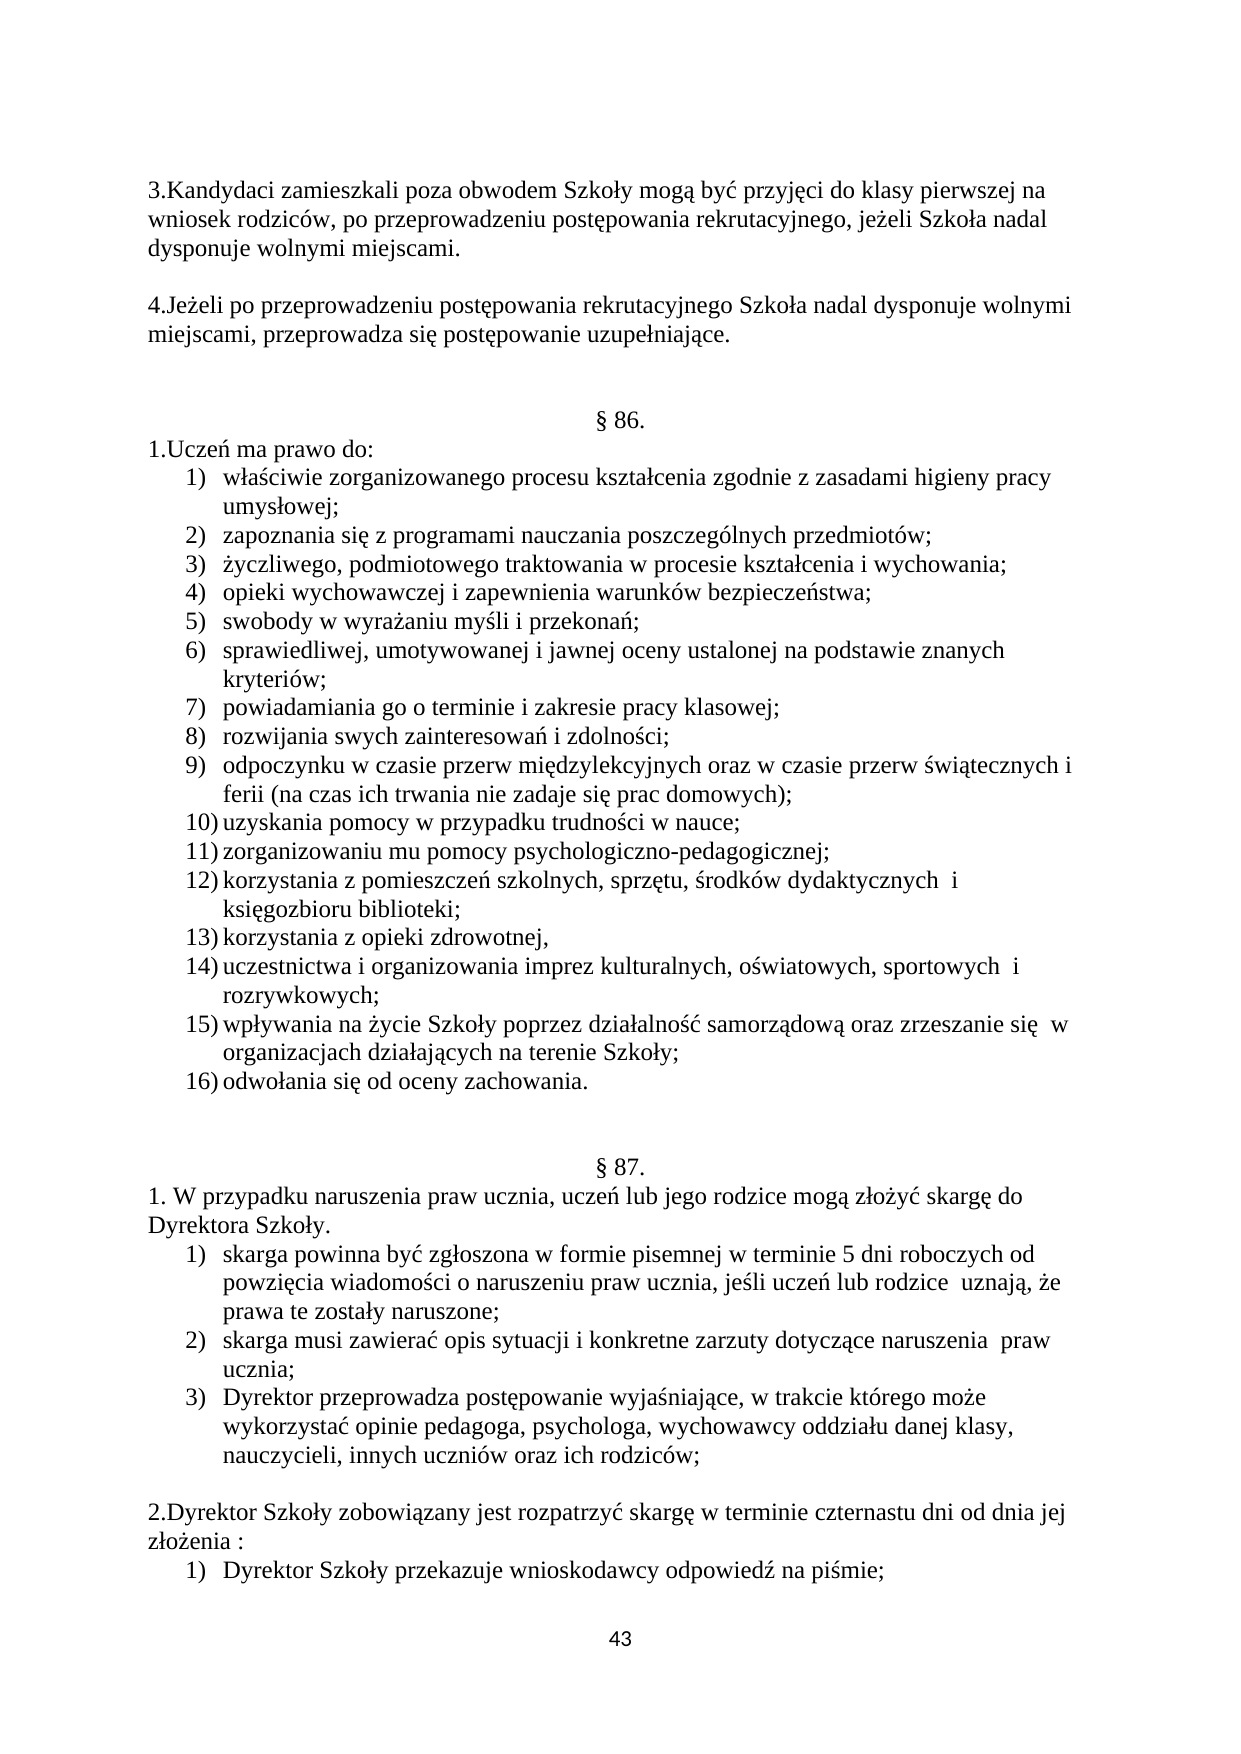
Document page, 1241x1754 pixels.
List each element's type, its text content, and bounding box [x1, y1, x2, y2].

text 1. W przypadku naruszenia praw ucznia, uczeń lub jego rodzice mogą złożyć skargę do Dyrektora Szkoły. [148, 1181, 1093, 1239]
list opieki wychowawczej i zapewnienia warunków bezpieczeństwa; [185, 577, 1093, 606]
list zorganizowaniu mu pomocy psychologiczno-pedagogicznej; [185, 836, 1093, 865]
list odpoczynku w czasie przerw międzylekcyjnych oraz w czasie przerw świątecznych i ferii (na czas ich trwania nie zadaje się prac domowych); [185, 750, 1093, 807]
text 1.Uczeń ma prawo do: [148, 434, 1093, 462]
list swobody w wyrażaniu myśli i przekonań; [185, 606, 1093, 635]
list uzyskania pomocy w przypadku trudności w nauce; [185, 807, 1093, 836]
list właściwie zorganizowanego procesu kształcenia zgodnie z zasadami higieny pracy umysłowej; [185, 462, 1093, 520]
text § 87. [148, 1152, 1093, 1181]
list rozwijania swych zainteresowań i zdolności; [185, 721, 1093, 750]
list Dyrektor Szkoły przekazuje wnioskodawcy odpowiedź na piśmie; [185, 1555, 1093, 1584]
text 2.Dyrektor Szkoły zobowiązany jest rozpatrzyć skargę w terminie czternastu dni od dnia jej złożenia : [148, 1497, 1093, 1555]
list powiadamiania go o terminie i zakresie pracy klasowej; [185, 692, 1093, 721]
list korzystania z pomieszczeń szkolnych, sprzętu, środków dydaktycznych i księgozbioru biblioteki; [185, 865, 1093, 922]
text § 86. [148, 405, 1093, 434]
list życzliwego, podmiotowego traktowania w procesie kształcenia i wychowania; [185, 549, 1093, 577]
list skarga powinna być zgłoszona w formie pisemnej w terminie 5 dni roboczych od powzięcia wiadomości o naruszeniu praw ucznia, jeśli uczeń lub rodzice uznają, że prawa te zostały naruszone; [185, 1239, 1093, 1325]
list sprawiedliwej, umotywowanej i jawnej oceny ustalonej na podstawie znanych kryteriów; [185, 635, 1093, 692]
list Dyrektor przeprowadza postępowanie wyjaśniające, w trakcie którego może wykorzystać opinie pedagoga, psychologa, wychowawcy oddziału danej klasy, nauczycieli, innych uczniów oraz ich rodziców; [185, 1382, 1093, 1469]
list uczestnictwa i organizowania imprez kulturalnych, oświatowych, sportowych i rozrywkowych; [185, 951, 1093, 1009]
list zapoznania się z programami nauczania poszczególnych przedmiotów; [185, 520, 1093, 549]
list korzystania z opieki zdrowotnej, [185, 922, 1093, 951]
text 4.Jeżeli po przeprowadzeniu postępowania rekrutacyjnego Szkoła nadal dysponuje wolnymi miejscami, przeprowadza się postępowanie uzupełniające. [148, 290, 1093, 347]
list wpływania na życie Szkoły poprzez działalność samorządową oraz zrzeszanie się w organizacjach działających na terenie Szkoły; [185, 1009, 1093, 1066]
text 3.Kandydaci zamieszkali poza obwodem Szkoły mogą być przyjęci do klasy pierwszej na wniosek rodziców, po przeprowadzeniu postępowania rekrutacyjnego, jeżeli Szkoła nadal dysponuje wolnymi miejscami. [148, 176, 1093, 262]
list skarga musi zawierać opis sytuacji i konkretne zarzuty dotyczące naruszenia praw ucznia; [185, 1325, 1093, 1382]
list odwołania się od oceny zachowania. [185, 1066, 1093, 1095]
